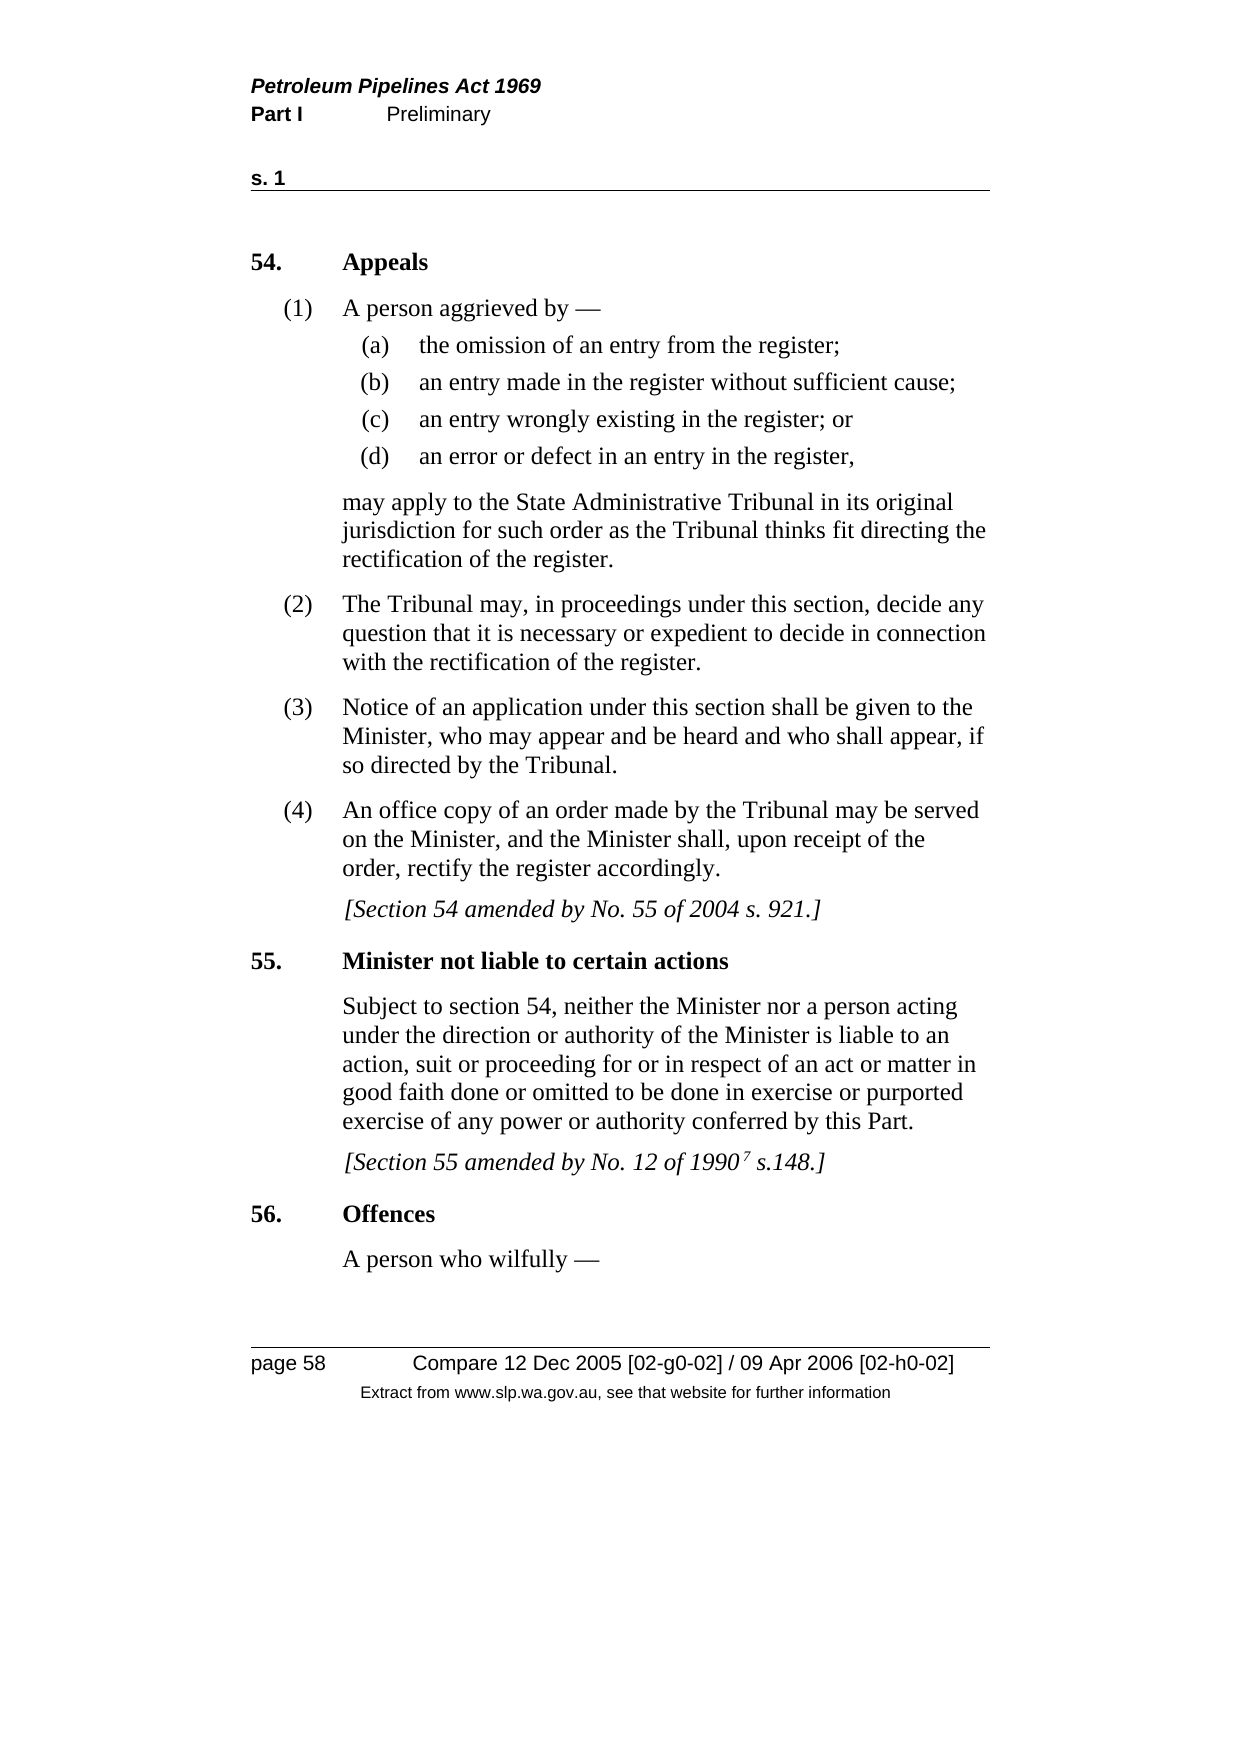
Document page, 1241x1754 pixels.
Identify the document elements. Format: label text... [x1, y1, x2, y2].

text may apply to the State Administrative Tribunal in its original jurisdiction for such order as the Tribunal thinks fit directing the rectification of the register. [251, 487, 990, 573]
text Subject to section 54, neither the Minister nor a person acting under the direction or authority of the Minister is liable to an action, suit or proceeding for or in respect of an act or matter in good faith done or omitted to be done in exercise or purported exercise of any power or authority conferred by this Part. [251, 991, 990, 1135]
text (2) The Tribunal may, in proceedings under this section, decide any question that it is necessary or expedient to decide in connection with the rectification of the register. [251, 589, 990, 676]
text (1) A person aggrieved by — [251, 293, 990, 322]
text (c) an entry wrongly existing in the register; or [251, 404, 990, 433]
text [Section 55 amended by No. 12 of 1990 7 s.148.] [251, 1147, 990, 1176]
subtitle 55. Minister not liable to certain actions [251, 946, 990, 974]
subtitle 56. Offences [251, 1199, 990, 1228]
text [Section 54 amended by No. 55 of 2004 s. 921.] [251, 894, 990, 923]
text (d) an error or defect in an entry in the register, [251, 441, 990, 470]
text (4) An office copy of an order made by the Tribunal may be served on the Minister, and the Minister shall, upon receipt of the order, rectify the register accordingly. [251, 795, 990, 882]
text (a) the omission of an entry from the register; [251, 330, 990, 359]
text (3) Notice of an application under this section shall be given to the Minister, who may appear and be heard and who shall appear, if so directed by the Tribunal. [251, 692, 990, 779]
text (b) an entry made in the register without sufficient cause; [251, 367, 990, 396]
subtitle 54. Appeals [251, 247, 990, 276]
text A person who wilfully — [251, 1244, 990, 1273]
